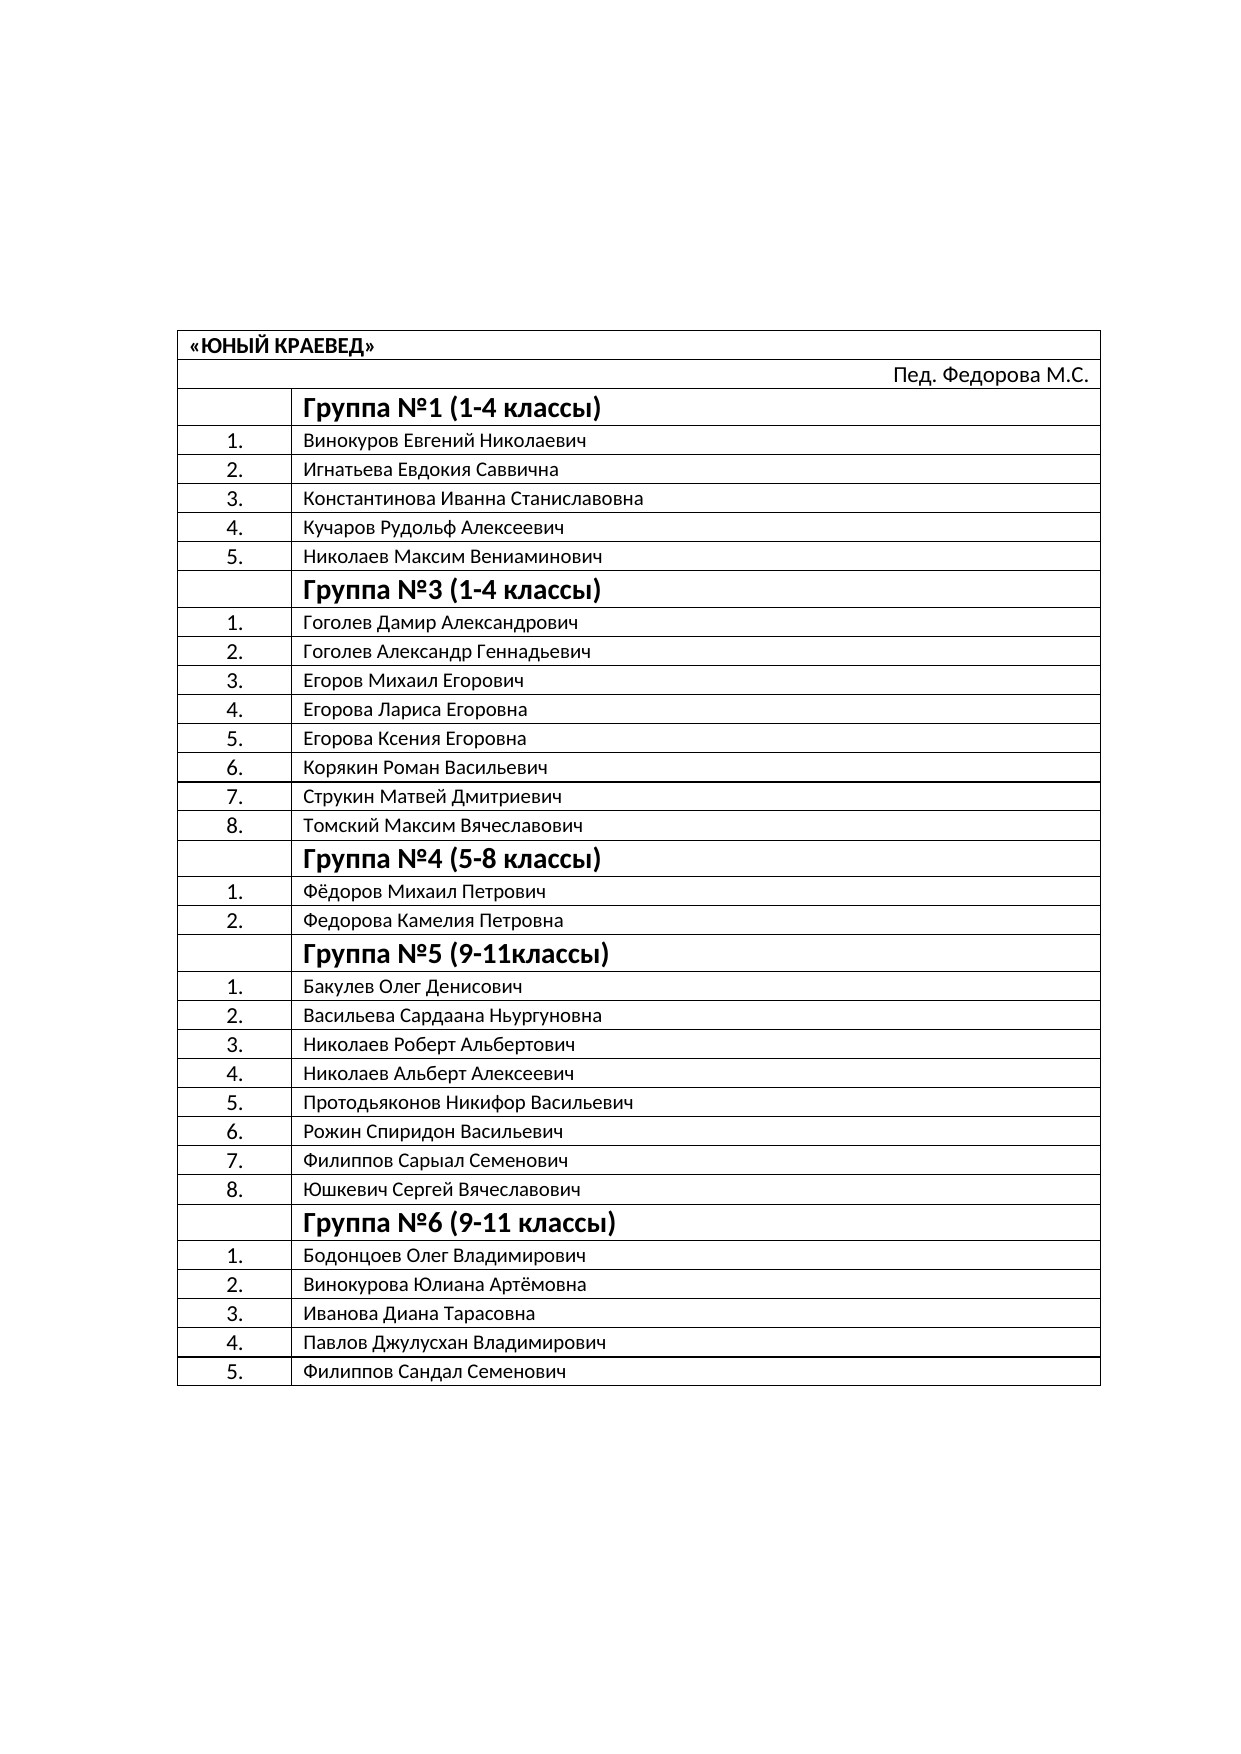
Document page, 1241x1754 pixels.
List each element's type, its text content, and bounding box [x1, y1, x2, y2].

table_cell Гоголев Александр Геннадьевич [292, 637, 1100, 665]
table_cell [178, 1146, 291, 1174]
table_cell Бодонцоев Олег Владимирович [292, 1241, 1100, 1269]
table_cell Константинова Иванна Станиславовна [292, 484, 1100, 512]
table_cell Николаев Максим Вениаминович [292, 542, 1100, 570]
table_cell Струкин Матвей Дмитриевич [292, 783, 1100, 810]
table_cell Группа №6 (9-11 классы) [292, 1205, 1100, 1240]
table_cell [178, 753, 291, 781]
table_header «ЮНЫЙ КРАЕВЕД» [178, 331, 1100, 359]
table_cell [178, 1030, 291, 1058]
table_cell Иванова Диана Тарасовна [292, 1299, 1100, 1327]
table_cell Федорова Камелия Петровна [292, 906, 1100, 934]
table_cell [178, 484, 291, 512]
table_cell Группа №3 (1-4 классы) [292, 571, 1100, 607]
table_cell [178, 666, 291, 694]
table_cell [178, 1059, 291, 1087]
table_cell [178, 513, 291, 541]
table_cell Кучаров Рудольф Алексеевич [292, 513, 1100, 541]
table_cell Юшкевич Сергей Вячеславович [292, 1175, 1100, 1203]
table_cell [178, 724, 291, 752]
table_cell [178, 1205, 291, 1240]
table_cell [178, 1117, 291, 1145]
table_cell [178, 695, 291, 723]
table_cell [178, 1328, 291, 1356]
table_cell [178, 877, 291, 905]
table_cell Егорова Лариса Егоровна [292, 695, 1100, 723]
table_cell Игнатьева Евдокия Саввична [292, 455, 1100, 483]
table_cell Филиппов Сандал Семенович [292, 1358, 1100, 1385]
table_cell Винокуров Евгений Николаевич [292, 426, 1100, 454]
table_cell [178, 1241, 291, 1269]
table_cell Группа №4 (5-8 классы) [292, 841, 1100, 876]
table_cell Протодьяконов Никифор Васильевич [292, 1088, 1100, 1116]
table_cell Корякин Роман Васильевич [292, 753, 1100, 781]
table_cell Филиппов Сарыал Семенович [292, 1146, 1100, 1174]
table_cell Винокурова Юлиана Артёмовна [292, 1270, 1100, 1298]
table_cell [178, 1088, 291, 1116]
table_cell Егоров Михаил Егорович [292, 666, 1100, 694]
table_cell Томский Максим Вячеславович [292, 811, 1100, 839]
table_cell Николаев Альберт Алексеевич [292, 1059, 1100, 1087]
table_cell [178, 608, 291, 636]
table_cell [178, 841, 291, 876]
table_cell [178, 935, 291, 971]
table_cell [178, 1001, 291, 1029]
table_cell [178, 542, 291, 570]
table_cell Пед. Федорова М.С. [178, 360, 1100, 388]
table_cell Павлов Джулусхан Владимирович [292, 1328, 1100, 1356]
table_cell Егорова Ксения Егоровна [292, 724, 1100, 752]
table_cell [178, 1175, 291, 1203]
table_cell Бакулев Олег Денисович [292, 972, 1100, 1000]
table_cell [178, 1270, 291, 1298]
table_cell [178, 389, 291, 425]
table_cell Фёдоров Михаил Петрович [292, 877, 1100, 905]
table_cell [178, 972, 291, 1000]
table_cell [178, 1358, 291, 1385]
table_cell [178, 783, 291, 810]
table_cell Васильева Сардаана Ньургуновна [292, 1001, 1100, 1029]
table_cell Рожин Спиридон Васильевич [292, 1117, 1100, 1145]
table_cell [178, 906, 291, 934]
table_cell Группа №5 (9-11классы) [292, 935, 1100, 971]
table_cell [178, 455, 291, 483]
table_cell [178, 811, 291, 839]
table_cell Николаев Роберт Альбертович [292, 1030, 1100, 1058]
table_cell [178, 637, 291, 665]
table_cell [178, 1299, 291, 1327]
table_cell Гоголев Дамир Александрович [292, 608, 1100, 636]
table_cell [178, 571, 291, 607]
table_cell Группа №1 (1-4 классы) [292, 389, 1100, 425]
table_cell [178, 426, 291, 454]
